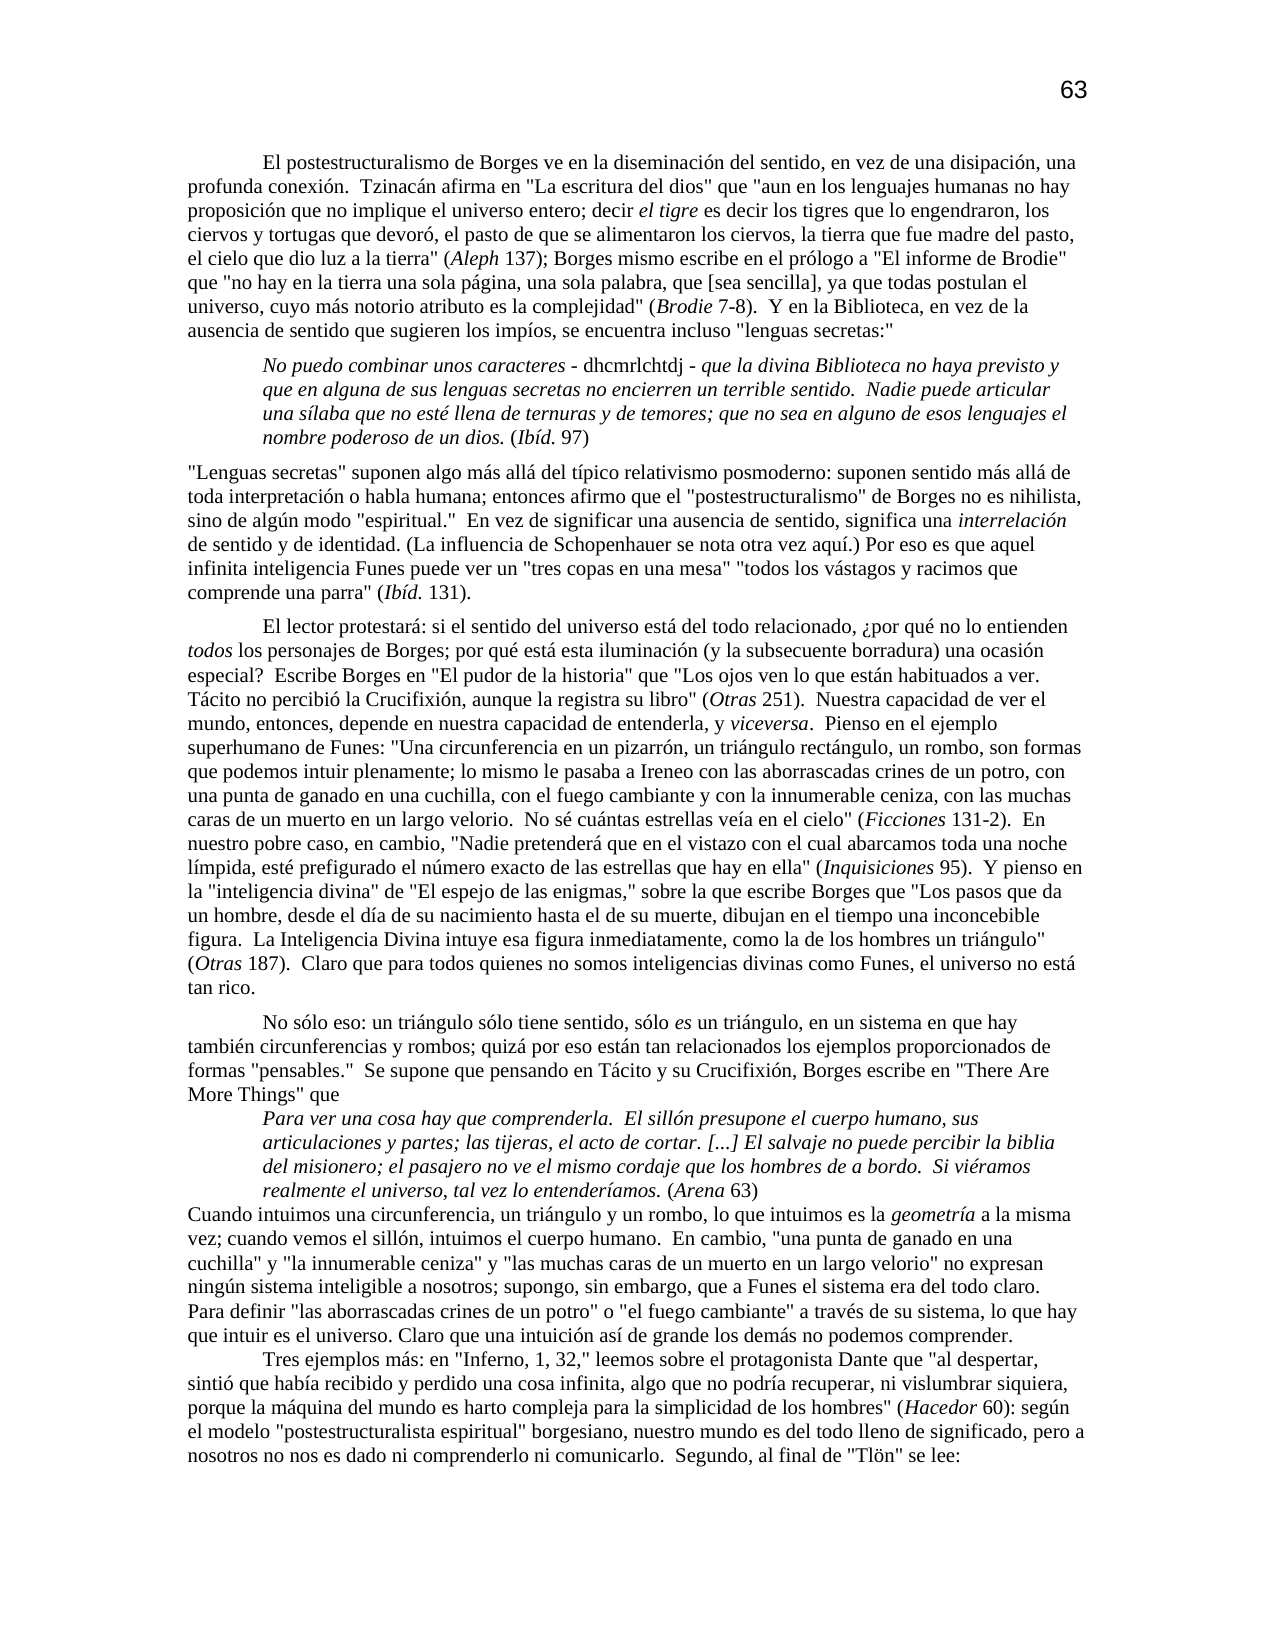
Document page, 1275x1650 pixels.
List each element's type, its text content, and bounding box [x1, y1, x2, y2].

text Para ver una cosa hay que comprenderla. El sillón presupone el cuerpo humano, sus articulaciones y partes; las tijeras, el acto de cortar. [...] El salvaje no puede percibir la biblia del misionero; el pasajero no ve el mismo cordaje que los hombres de a bordo. Si viéramos realmente el universo, tal vez lo entenderíamos. (Arena 63) [262, 1106, 1087, 1202]
text No puedo combinar unos caracteres - dhcmrlchtdj - que la divina Biblioteca no haya previsto y que en alguna de sus lenguas secretas no encierren un terrible sentido. Nadie puede articular una sílaba que no esté llena de ternuras y de temores; que no sea en alguno de esos lenguajes el nombre poderoso de un dios. (Ibíd. 97) [262, 353, 1087, 449]
text No sólo eso: un triángulo sólo tiene sentido, sólo es un triángulo, en un sistema en que hay también circunferencias y rombos; quizá por eso están tan relacionados los ejemplos proporcionados de formas "pensables." Se supone que pensando en Tácito y su Crucifixión, Borges escribe en "There Are More Things" que [187, 1010, 1087, 1106]
text El postestructuralismo de Borges ve en la diseminación del sentido, en vez de una disipación, una profunda conexión. Tzinacán afirma en "La escritura del dios" que "aun en los lenguajes humanas no hay proposición que no implique el universo entero; decir el tigre es decir los tigres que lo engendraron, los ciervos y tortugas que devoró, el pasto de que se alimentaron los ciervos, la tierra que fue madre del pasto, el cielo que dio luz a la tierra" (Aleph 137); Borges mismo escribe en el prólogo a "El informe de Brodie" que "no hay en la tierra una sola página, una sola palabra, que [sea sencilla], ya que todas postulan el universo, cuyo más notorio atributo es la complejidad" (Brodie 7-8). Y en la Biblioteca, en vez de la ausencia de sentido que sugieren los impíos, se encuentra incluso "lenguas secretas:" [187, 150, 1087, 342]
text "Lenguas secretas" suponen algo más allá del típico relativismo posmoderno: suponen sentido más allá de toda interpretación o habla humana; entonces afirmo que el "postestructuralismo" de Borges no es nihilista, sino de algún modo "espiritual." En vez de significar una ausencia de sentido, significa una interrelación de sentido y de identidad. (La influencia de Schopenhauer se nota otra vez aquí.) Por eso es que aquel infinita inteligencia Funes puede ver un "tres copas en una mesa" "todos los vástagos y racimos que comprende una parra" (Ibíd. 131). [187, 459, 1087, 604]
text Cuando intuimos una circunferencia, un triángulo y un rombo, lo que intuimos es la geometría a la misma vez; cuando vemos el sillón, intuimos el cuerpo humano. En cambio, "una punta de ganado en una cuchilla" y "la innumerable ceniza" y "las muchas caras de un muerto en un largo velorio" no expresan ningún sistema inteligible a nosotros; supongo, sin embargo, que a Funes el sistema era del todo claro. Para definir "las aborrascadas crines de un potro" o "el fuego cambiante" a través de su sistema, lo que hay que intuir es el universo. Claro que una intuición así de grande los demás no podemos comprender. [187, 1202, 1087, 1347]
text El lector protestará: si el sentido del universo está del todo relacionado, ¿por qué no lo entienden todos los personajes de Borges; por qué está esta iluminación (y la subsecuente borradura) una ocasión especial? Escribe Borges en "El pudor de la historia" que "Los ojos ven lo que están habituados a ver. Tácito no percibió la Crucifixión, aunque la registra su libro" (Otras 251). Nuestra capacidad de ver el mundo, entonces, depende en nuestra capacidad de entenderla, y viceversa. Pienso en el ejemplo superhumano de Funes: "Una circunferencia en un pizarrón, un triángulo rectángulo, un rombo, son formas que podemos intuir plenamente; lo mismo le pasaba a Ireneo con las aborrascadas crines de un potro, con una punta de ganado en una cuchilla, con el fuego cambiante y con la innumerable ceniza, con las muchas caras de un muerto en un largo velorio. No sé cuántas estrellas veía en el cielo" (Ficciones 131-2). En nuestro pobre caso, en cambio, "Nadie pretenderá que en el vistazo con el cual abarcamos toda una noche límpida, esté prefigurado el número exacto de las estrellas que hay en ella" (Inquisiciones 95). Y pienso en la "inteligencia divina" de "El espejo de las enigmas," sobre la que escribe Borges que "Los pasos que da un hombre, desde el día de su nacimiento hasta el de su muerte, dibujan en el tiempo una inconcebible figura. La Inteligencia Divina intuye esa figura inmediatamente, como la de los hombres un triángulo" (Otras 187). Claro que para todos quienes no somos inteligencias divinas como Funes, el universo no está tan rico. [187, 614, 1087, 999]
text Tres ejemplos más: en "Inferno, 1, 32," leemos sobre el protagonista Dante que "al despertar, sintió que había recibido y perdido una cosa infinita, algo que no podría recuperar, ni vislumbrar siquiera, porque la máquina del mundo es harto compleja para la simplicidad de los hombres" (Hacedor 60): según el modelo "postestructuralista espiritual" borgesiano, nuestro mundo es del todo lleno de significado, pero a nosotros no nos es dado ni comprenderlo ni comunicarlo. Segundo, al final de "Tlön" se lee: [187, 1347, 1087, 1467]
